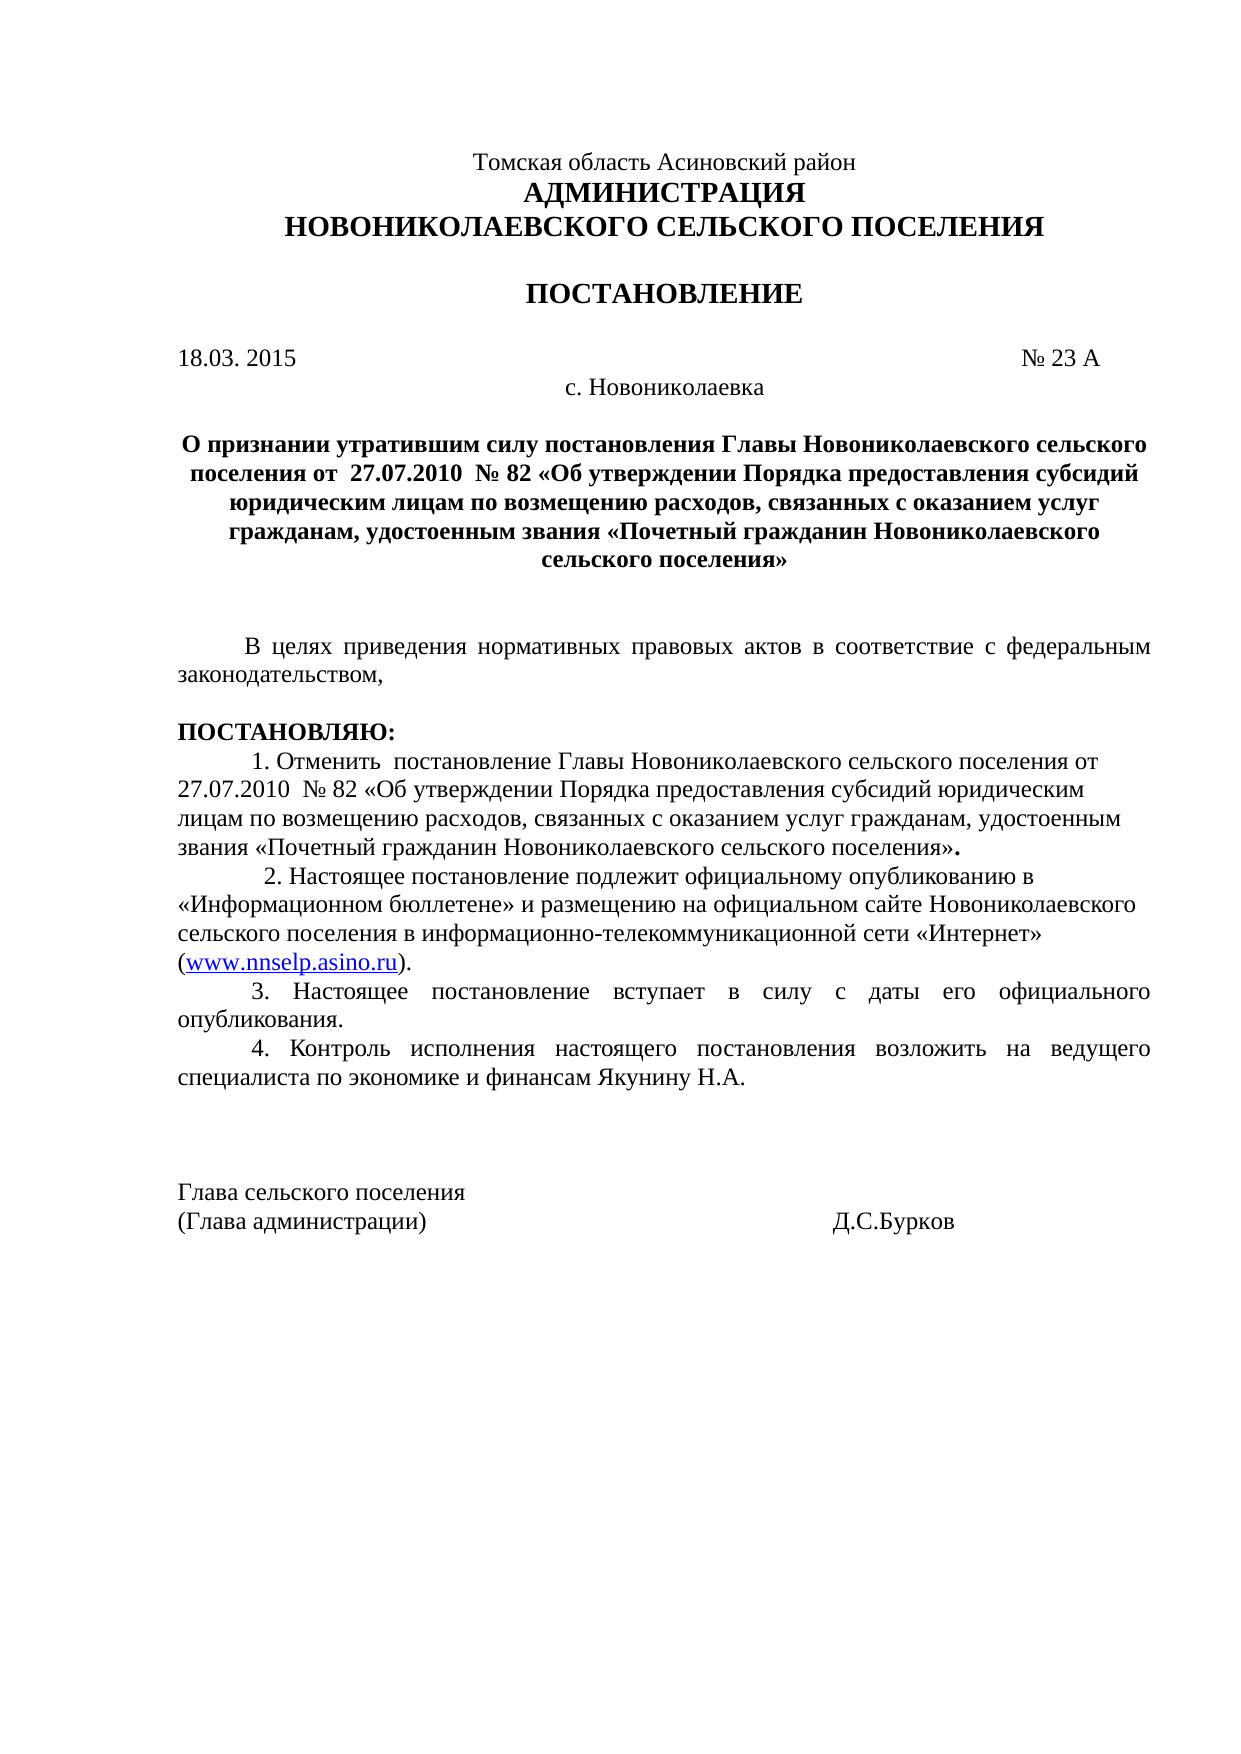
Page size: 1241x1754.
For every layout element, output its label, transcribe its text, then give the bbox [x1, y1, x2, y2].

text 18.03. 2015 № 23 А [177, 343, 1152, 372]
text 1. Отменить постановление Главы Новониколаевского сельского поселения от 27.07.2010 № 82 «Об утверждении Порядка предоставления субсидий юридическим лицам по возмещению расходов, связанных с оказанием услуг гражданам, удостоенным звания «Почетный гражданин Новониколаевского сельского поселения». [177, 746, 1152, 861]
text ПОСТАНОВЛЯЮ: [177, 717, 1152, 746]
text 4. Контроль исполнения настоящего постановления возложить на ведущего специалиста по экономике и финансам Якунину Н.А. [177, 1033, 1152, 1091]
text АДМИНИСТРАЦИЯ [177, 176, 1152, 209]
text ПОСТАНОВЛЕНИЕ [177, 276, 1152, 310]
text НОВОНИКОЛАЕВСКОГО СЕЛЬСКОГО ПОСЕЛЕНИЯ [177, 209, 1152, 243]
text 3. Настоящее постановление вступает в силу с даты его официального опубликования. [177, 976, 1152, 1033]
text с. Новониколаевка [177, 372, 1152, 401]
text Глава сельского поселения [177, 1177, 1152, 1206]
text О признании утратившим силу постановления Главы Новониколаевского сельского поселения от 27.07.2010 № 82 «Об утверждении Порядка предоставления субсидий юридическим лицам по возмещению расходов, связанных с оказанием услуг гражданам, удостоенным звания «Почетный гражданин Новониколаевского сельского поселения» [177, 429, 1152, 573]
text Томская область Асиновский район [177, 147, 1152, 176]
text 2. Настоящее постановление подлежит официальному опубликованию в «Информационном бюллетене» и размещению на официальном сайте Новониколаевского сельского поселения в информационно-телекоммуникационной сети «Интернет» (www.nnselp.asino.ru). [177, 861, 1152, 976]
text В целях приведения нормативных правовых актов в соответствие с федеральным законодательством, [177, 631, 1152, 688]
text (Глава администрации) Д.С.Бурков [177, 1206, 1152, 1234]
